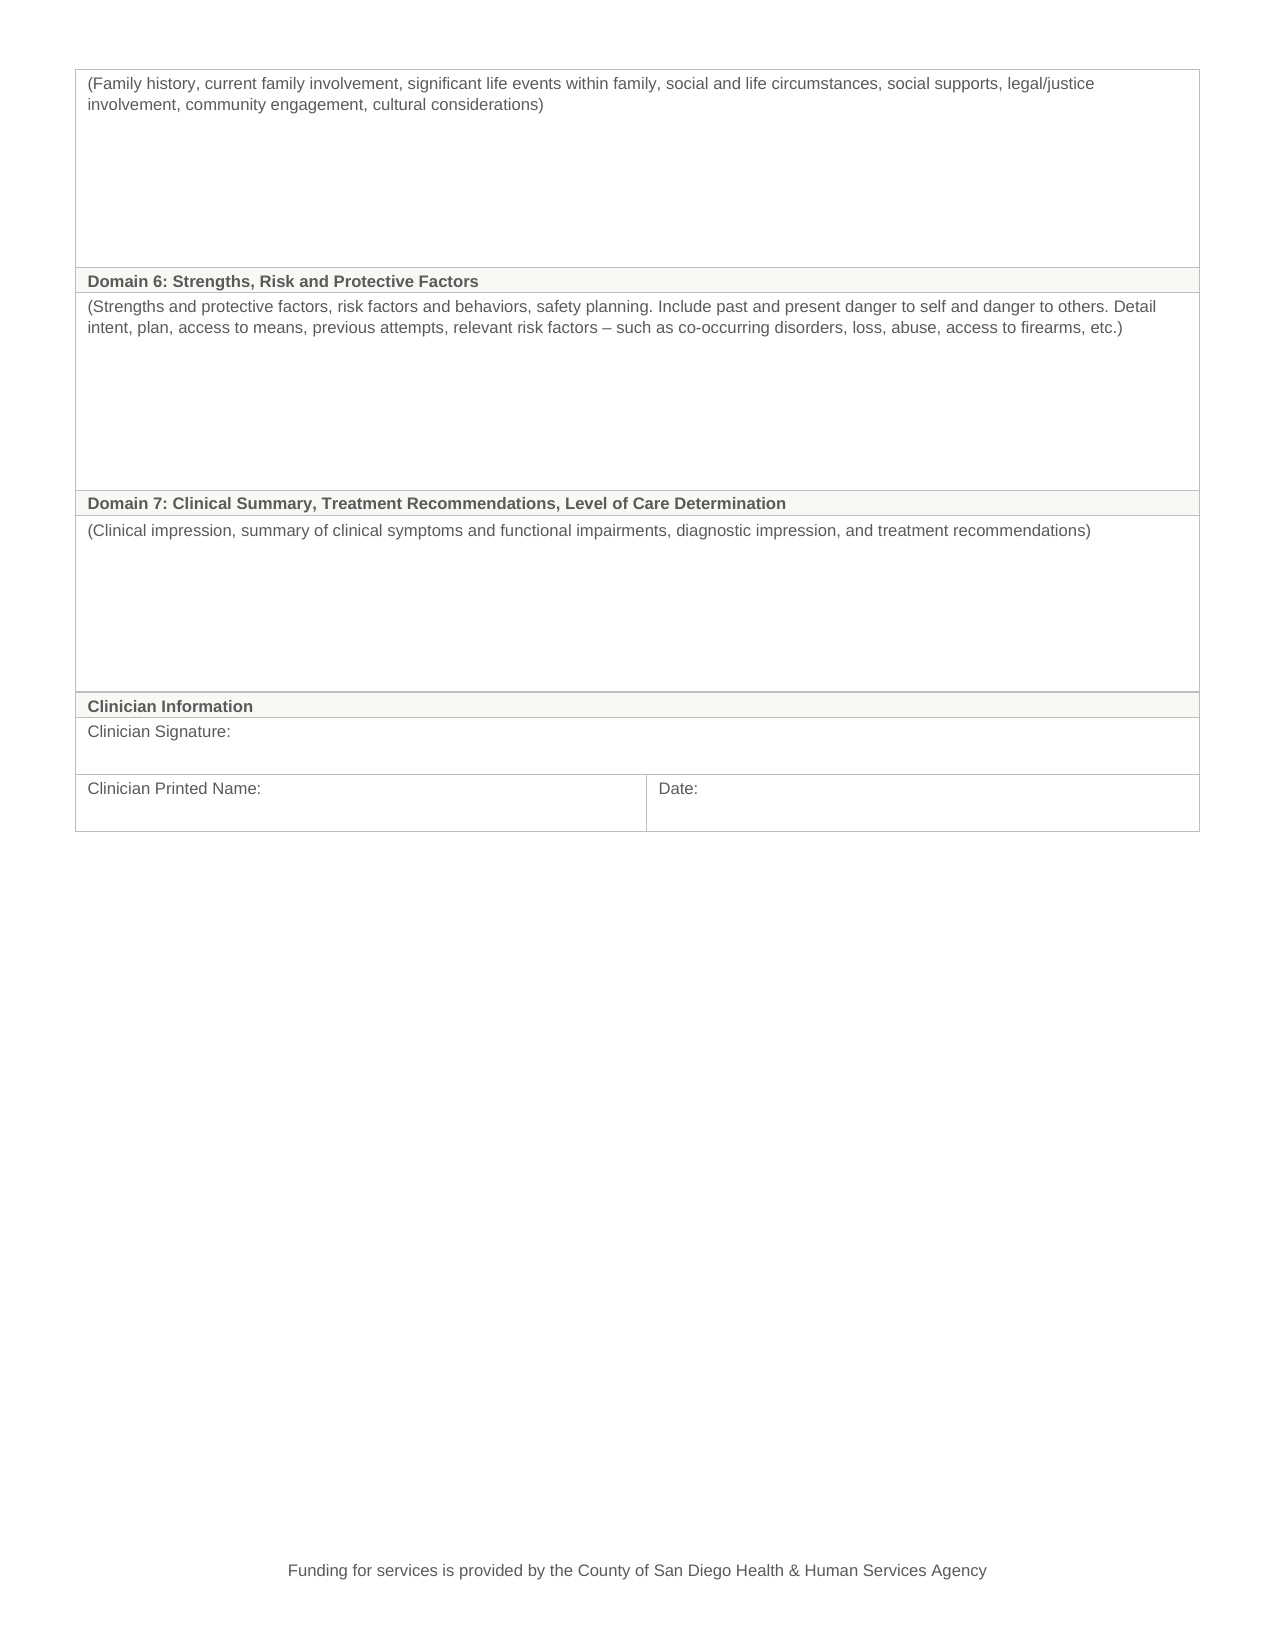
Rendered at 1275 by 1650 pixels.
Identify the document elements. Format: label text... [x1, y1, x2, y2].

table_cell Date: [647, 775, 1199, 831]
table_cell Clinician Printed Name: [76, 775, 646, 831]
table_cell Domain 7: Clinical Summary, Treatment Recommendations, Level of Care Determination [76, 491, 1199, 515]
table_cell (Family history, current family involvement, significant life events within family, social and life circumstances, social supports, legal/justice involvement, community engagement, cultural considerations) [76, 70, 1199, 267]
table_cell Clinician Information [76, 693, 1199, 717]
table_cell (Clinical impression, summary of clinical symptoms and functional impairments, diagnostic impression, and treatment recommendations) [76, 516, 1199, 691]
table_cell (Strengths and protective factors, risk factors and behaviors, safety planning. Include past and present danger to self and danger to others. Detail intent, plan, access to means, previous attempts, relevant risk factors – such as co-occurring disorders, loss, abuse, access to firearms, etc.) [76, 293, 1199, 489]
table_cell Clinician Signature: [76, 718, 1199, 774]
table_cell Domain 6: Strengths, Risk and Protective Factors [76, 268, 1199, 292]
